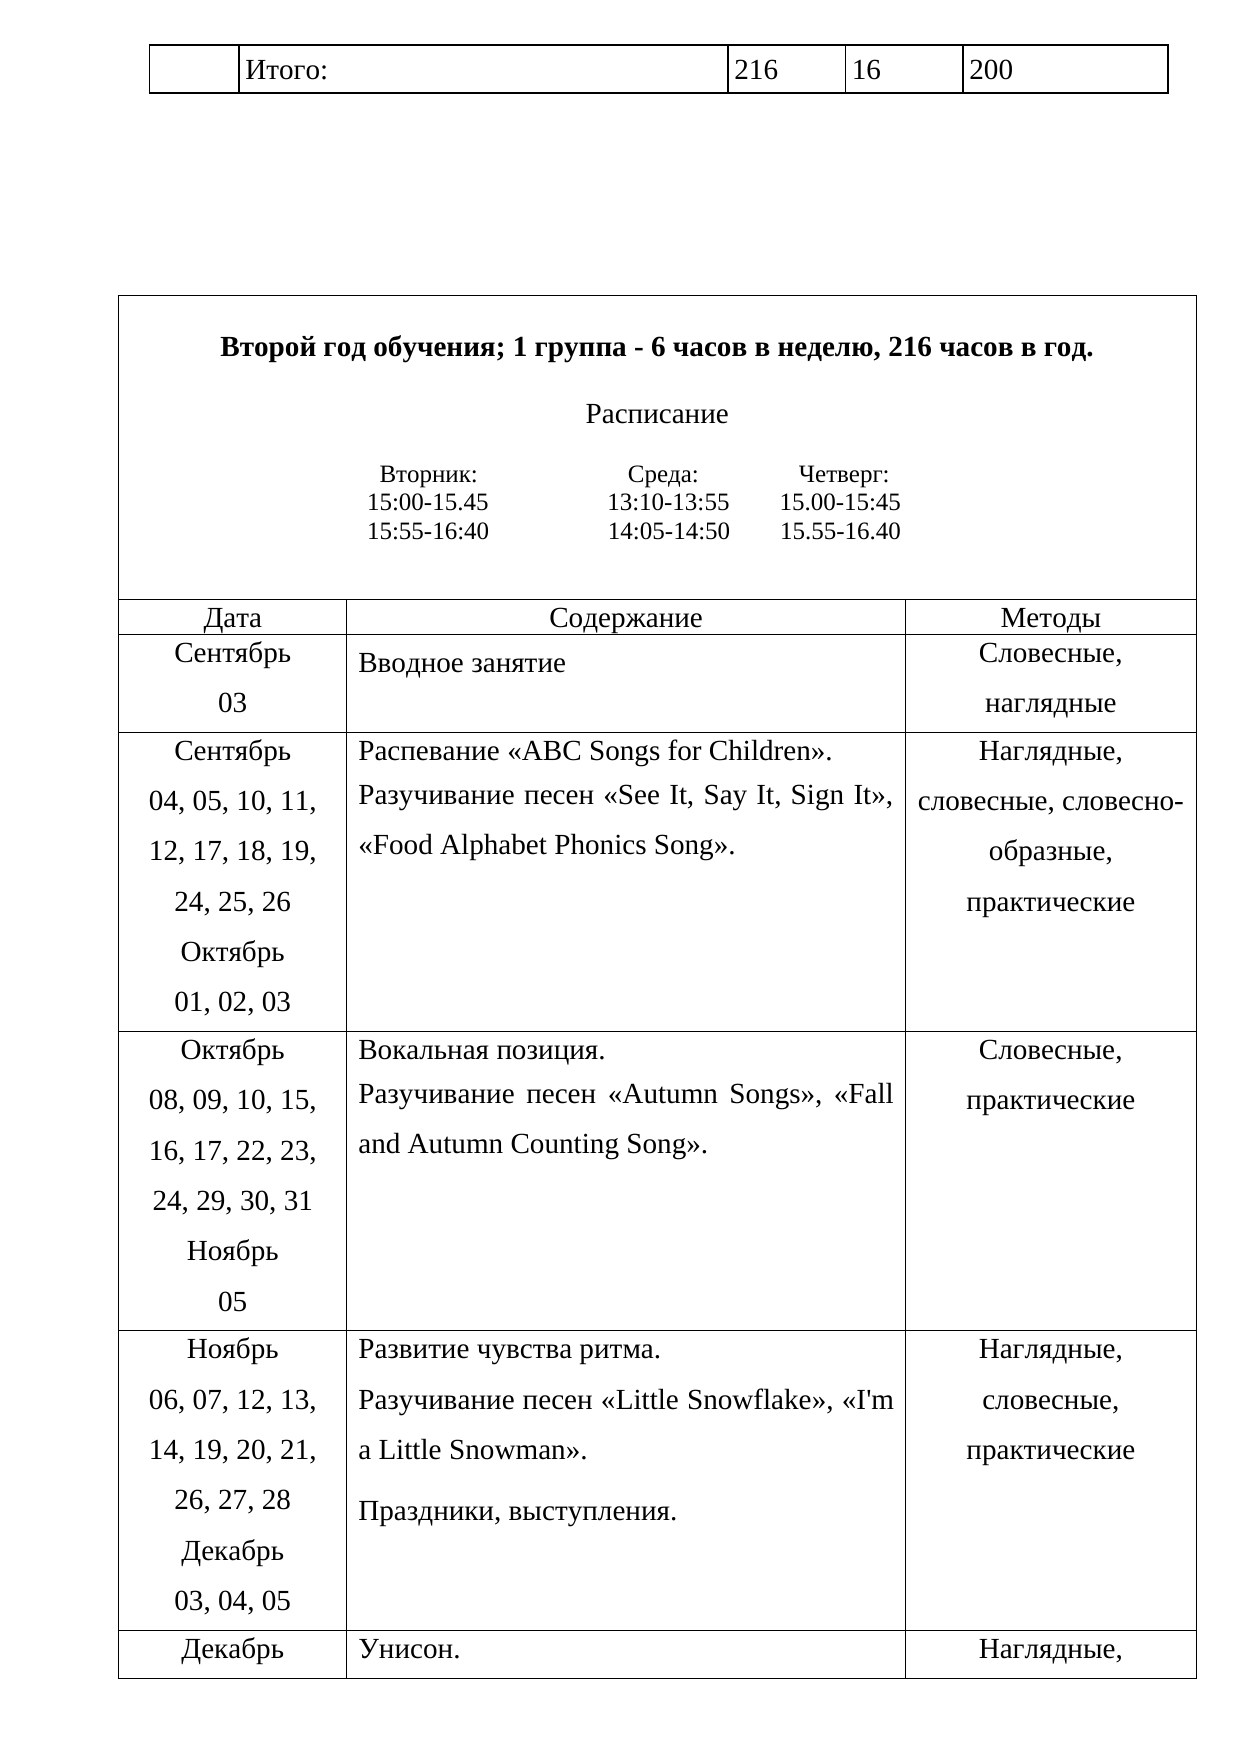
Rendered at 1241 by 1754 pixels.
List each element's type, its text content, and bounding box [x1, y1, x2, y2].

table_cell Методы [906, 600, 1196, 634]
table_cell Наглядные, словесные, словесно-образные, практические [906, 733, 1196, 1031]
table_cell Сентябрь 04, 05, 10, 11, 12, 17, 18, 19, 24, 25, 26 Октябрь 01, 02, 03 [119, 733, 346, 1031]
table_cell 16 [846, 46, 962, 92]
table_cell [347, 1631, 905, 1677]
table_cell 216 [729, 46, 845, 92]
table_cell Вводное занятие [347, 635, 905, 732]
table_cell 200 [964, 46, 1167, 92]
table_cell Содержание [347, 600, 905, 634]
table_cell Словесные, практические [906, 1032, 1196, 1330]
table_cell Словесные, наглядные [906, 635, 1196, 732]
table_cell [119, 1631, 346, 1677]
table_cell Распевание «ABC Songs for Children». Разучивание песен «See It, Say It, Sign It», «Food Alphabet Phonics Song». [347, 733, 905, 1031]
table_cell Итого: [240, 46, 727, 92]
table_cell Дата [119, 600, 346, 634]
table_header Второй год обучения; 1 группа - 6 часов в неделю, 216 часов в год. Расписание Вторник: Среда: Четверг: 15:00-15.45 13:10-13:55 15.00-15:45 15:55-16:40 14:05-14:50 15.55-16.40 [119, 296, 1196, 599]
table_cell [906, 1631, 1196, 1677]
table_cell Ноябрь 06, 07, 12, 13, 14, 19, 20, 21, 26, 27, 28 Декабрь 03, 04, 05 [119, 1331, 346, 1630]
table_cell Сентябрь 03 [119, 635, 346, 732]
table_cell Развитие чувства ритма. Разучивание песен «Little Snowflake», «I'm a Little Snowman». Праздники, выступления. [347, 1331, 905, 1630]
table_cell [906, 1331, 1196, 1630]
table_cell Вокальная позиция. Разучивание песен «Autumn Songs», «Fall and Autumn Counting Song». [347, 1032, 905, 1330]
table_cell [150, 46, 238, 92]
table_cell Октябрь 08, 09, 10, 15, 16, 17, 22, 23, 24, 29, 30, 31 Ноябрь 05 [119, 1032, 346, 1330]
